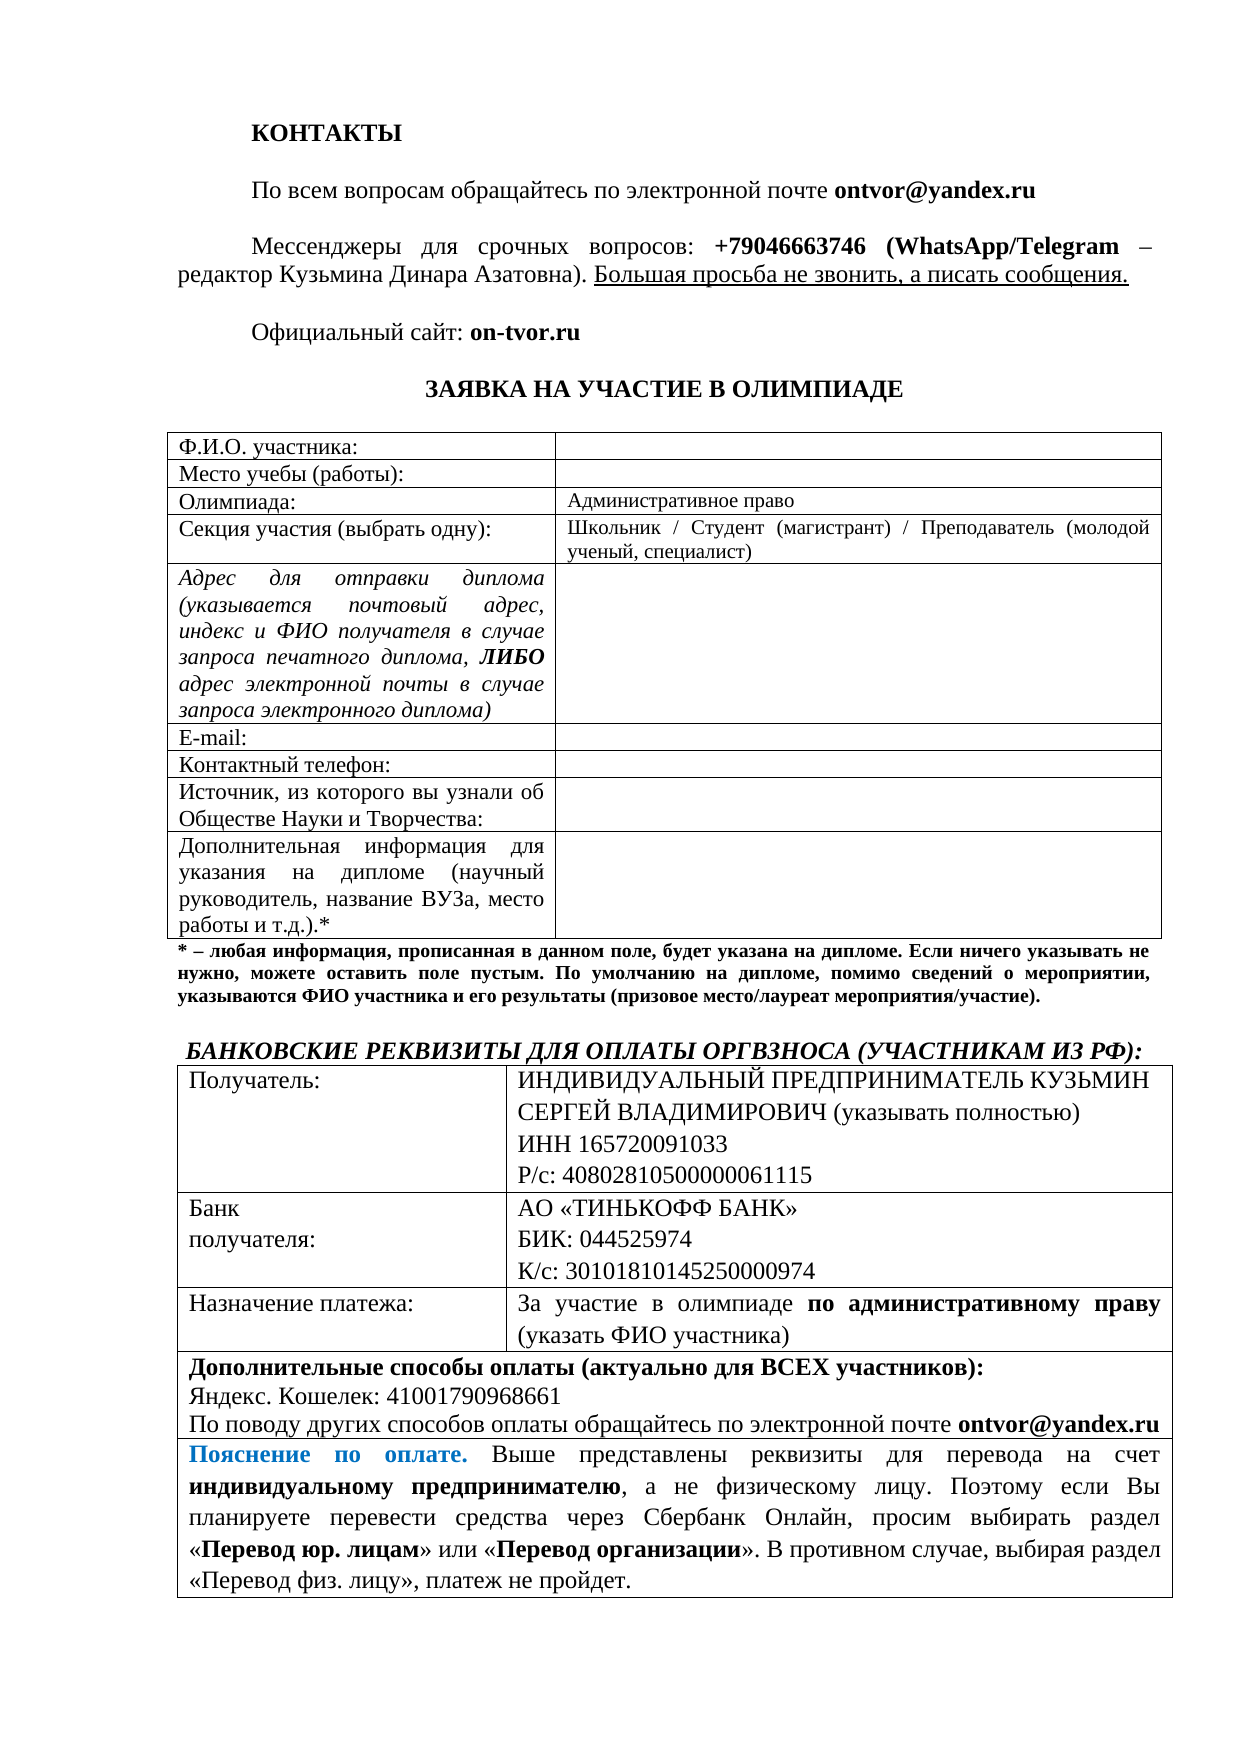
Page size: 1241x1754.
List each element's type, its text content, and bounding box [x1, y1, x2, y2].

table_cell Олимпиада: [168, 488, 555, 514]
text Мессенджеры для срочных вопросов: +79046663746 (WhatsApp/Telegram – редактор Кузьмина Динара Азатовна). Большая просьба не звонить, а писать сообщения. [177, 231, 1152, 288]
table_cell Школьник / Студент (магистрант) / Преподаватель (молодой ученый, специалист) [556, 515, 1161, 563]
table_cell E-mail: [168, 724, 555, 750]
table_cell [556, 564, 1161, 722]
table_header ИНДИВИДУАЛЬНЫЙ ПРЕДПРИНИМАТЕЛЬ КУЗЬМИН СЕРГЕЙ ВЛАДИМИРОВИЧ (указывать полностью) ИНН 165720091033 Р/с: 40802810500000061115 [507, 1066, 1172, 1192]
table_header [556, 433, 1161, 459]
text Официальный сайт: on-tvor.ru [177, 317, 1152, 346]
table_cell [556, 778, 1161, 831]
text * – любая информация, прописанная в данном поле, будет указана на дипломе. Если ничего указывать не нужно, можете оставить поле пустым. По умолчанию на дипломе, помимо сведений о мероприятии, указываются ФИО участника и его результаты (призовое место/лауреат мероприятия/участие). [177, 939, 1152, 1007]
table_cell АО «ТИНЬКОФФ БАНК» БИК: 044525974 К/с: 30101810145250000974 [507, 1193, 1172, 1287]
table_cell Место учебы (работы): [168, 460, 555, 487]
table_cell Пояснение по оплате. Выше представлены реквизиты для перевода на счет индивидуальному предпринимателю, а не физическому лицу. Поэтому если Вы планируете перевести средства через Сбербанк Онлайн, просим выбирать раздел «Перевод юр. лицам» или «Перевод организации». В противном случае, выбирая раздел «Перевод физ. лицу», платеж не пройдет. [178, 1439, 1172, 1597]
table_cell Административное право [556, 488, 1161, 514]
text По всем вопросам обращайтесь по электронной почте ontvor@yandex.ru [177, 176, 1152, 204]
table_header Ф.И.О. участника: [168, 433, 555, 459]
table_cell [556, 832, 1161, 937]
table_header Получатель: [178, 1066, 506, 1192]
table_cell За участие в олимпиаде по административному праву (указать ФИО участника) [507, 1288, 1172, 1351]
text БАНКОВСКИЕ РЕКВИЗИТЫ ДЛЯ ОПЛАТЫ ОРГВЗНОСА (УЧАСТНИКАМ ИЗ РФ): [177, 1036, 1152, 1064]
table_cell [556, 751, 1161, 777]
text КОНТАКТЫ [177, 118, 1152, 147]
table_cell Дополнительные способы оплаты (актуально для ВСЕХ участников): Яндекс. Кошелек: 41001790968661 По поводу других способов оплаты обращайтесь по электронной почте ontvor@yandex.ru [178, 1352, 1172, 1438]
table_cell [556, 460, 1161, 487]
text ЗАЯВКА НА УЧАСТИЕ В ОЛИМПИАДЕ [177, 374, 1152, 403]
table_cell Контактный телефон: [168, 751, 555, 777]
table_cell Дополнительная информация для указания на дипломе (научный руководитель, название ВУЗа, место работы и т.д.).* [168, 832, 555, 937]
table_cell Банк получателя: [178, 1193, 506, 1287]
table_cell Секция участия (выбрать одну): [168, 515, 555, 563]
table_cell Назначение платежа: [178, 1288, 506, 1351]
table_cell Источник, из которого вы узнали об Обществе Науки и Творчества: [168, 778, 555, 831]
table_cell [556, 724, 1161, 750]
table_cell Адрес для отправки диплома (указывается почтовый адрес, индекс и ФИО получателя в случае запроса печатного диплома, ЛИБО адрес электронной почты в случае запроса электронного диплома) [168, 564, 555, 722]
